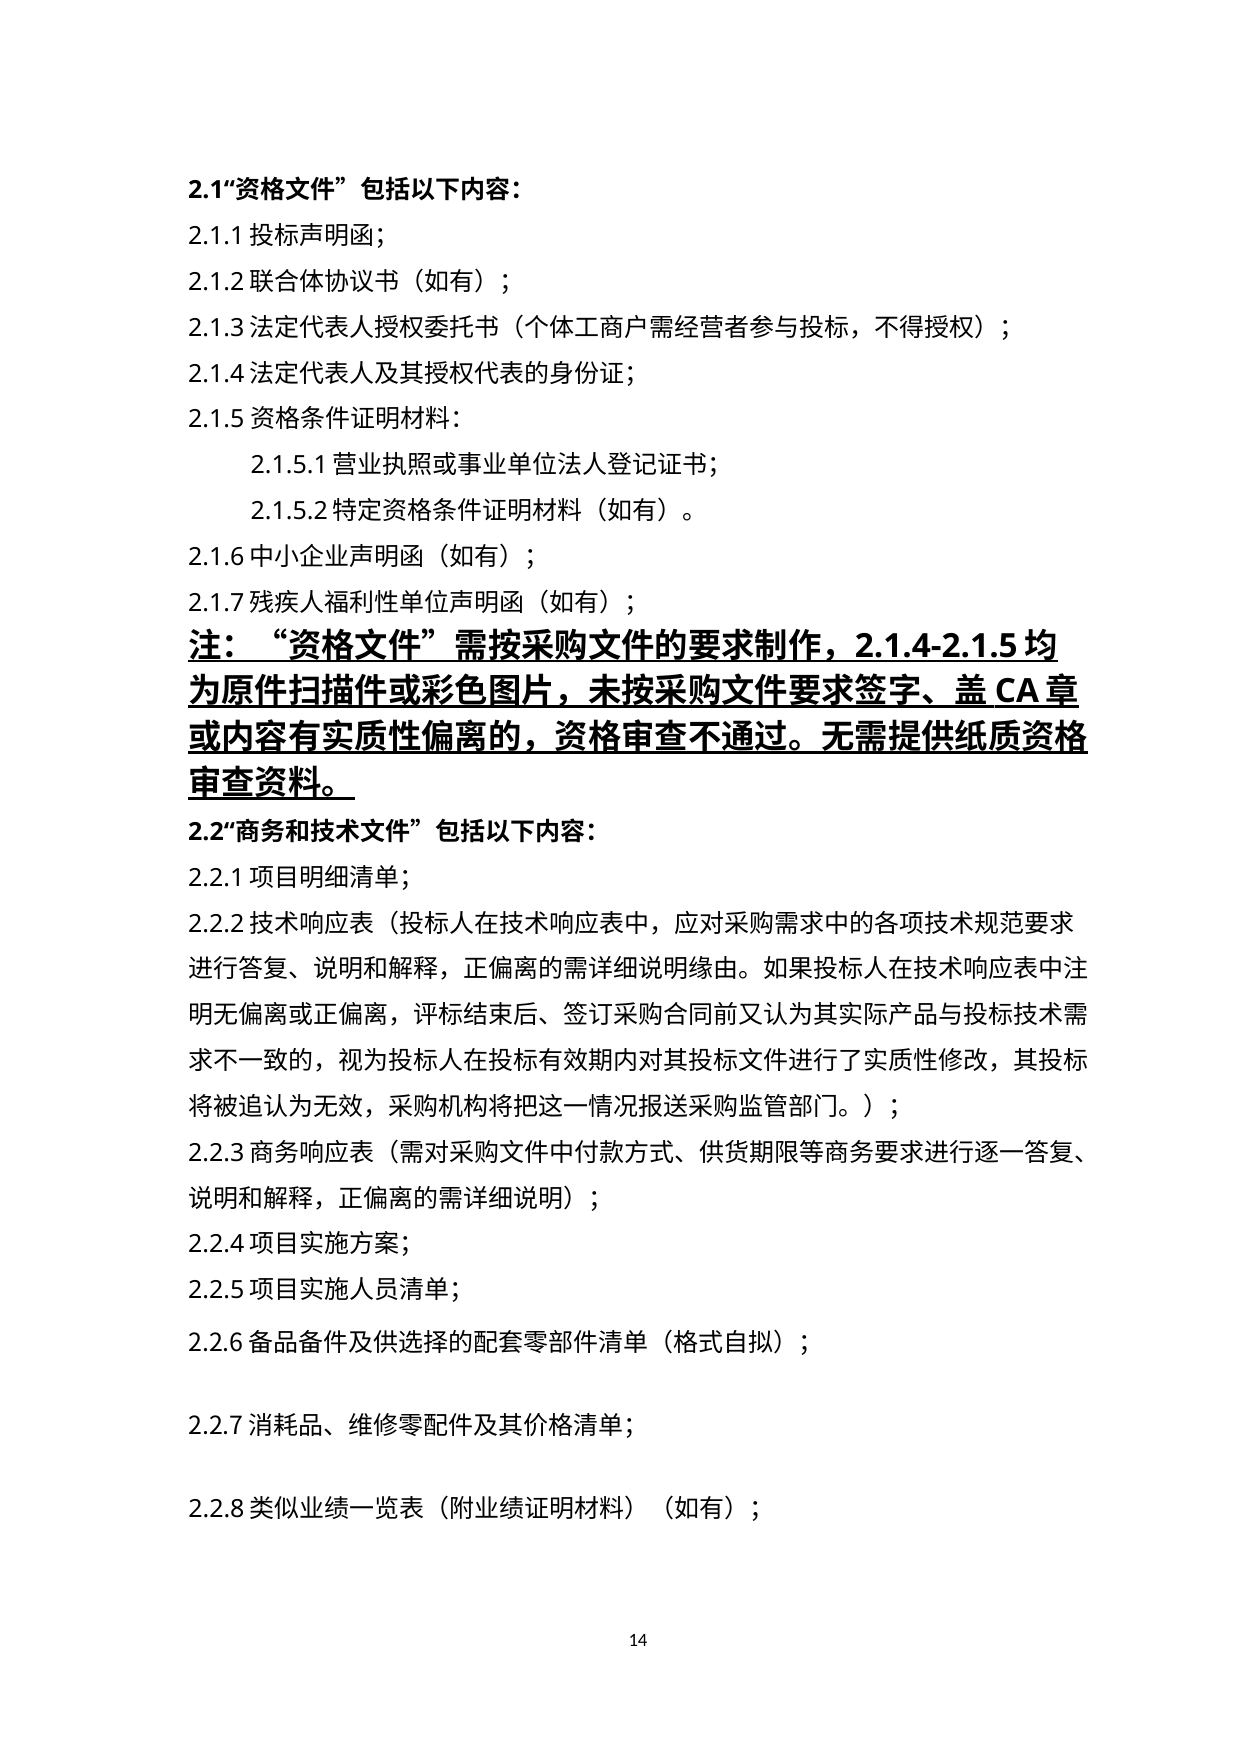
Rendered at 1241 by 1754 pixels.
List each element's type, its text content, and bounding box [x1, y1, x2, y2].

text 2.2.7消耗品、维修零配件及其价格清单； [188, 1391, 1088, 1456]
text 2.2.6备品备件及供选择的配套零部件清单（格式自拟）； [188, 1308, 1088, 1373]
text 2.1“资格文件”包括以下内容： [188, 162, 1088, 208]
text 2.2.5项目实施人员清单； [188, 1262, 1088, 1308]
text 2.1.5.2特定资格条件证明材料（如有）。 [188, 483, 1088, 529]
text 2.2.4项目实施方案； [188, 1216, 1088, 1262]
text 注：“资格文件”需按采购文件的要求制作，2.1.4-2.1.5均为原件扫描件或彩色图片，未按采购文件要求签字、盖CA章或内容有实质性偏离的，资格审查不通过。无需提供纸质资格审查资料。 [188, 754, 1088, 804]
text 2.1.4法定代表人及其授权代表的身份证； [188, 345, 1088, 391]
text 2.2.2技术响应表（投标人在技术响应表中，应对采购需求中的各项技术规范要求进行答复、说明和解释，正偏离的需详细说明缘由。如果投标人在技术响应表中注明无偏离或正偏离，评标结束后、签订采购合同前又认为其实际产品与投标技术需求不一致的，视为投标人在投标有效期内对其投标文件进行了实质性修改，其投标将被追认为无效，采购机构将把这一情况报送采购监管部门。）； [188, 895, 1088, 1124]
text 2.1.5 资格条件证明材料： [188, 391, 1088, 437]
text 2.2.3商务响应表（需对采购文件中付款方式、供货期限等商务要求进行逐一答复、说明和解释，正偏离的需详细说明）； [188, 1124, 1088, 1216]
text 2.2“商务和技术文件”包括以下内容： [188, 804, 1088, 849]
text 2.2.8类似业绩一览表（附业绩证明材料）（如有）； [188, 1474, 1088, 1539]
text 2.2.1项目明细清单； [188, 849, 1088, 895]
text 2.1.7残疾人福利性单位声明函（如有）； [188, 574, 1088, 620]
text 2.1.5.1营业执照或事业单位法人登记证书； [188, 437, 1088, 483]
text 2.1.6中小企业声明函（如有）； [188, 529, 1088, 574]
text 2.1.1投标声明函； [188, 208, 1088, 254]
text 注：“资格文件”需按采购文件的要求制作，2.1.4-2.1.5均为原件扫描件或彩色图片，未按采购文件要求签字、盖CA章或内容有实质性偏离的，资格审查不通过。无需提供纸质资格审查资料。 [188, 620, 1088, 751]
text 2.1.2联合体协议书（如有）； [188, 254, 1088, 299]
text 2.1.3法定代表人授权委托书（个体工商户需经营者参与投标，不得授权）； [188, 299, 1088, 345]
